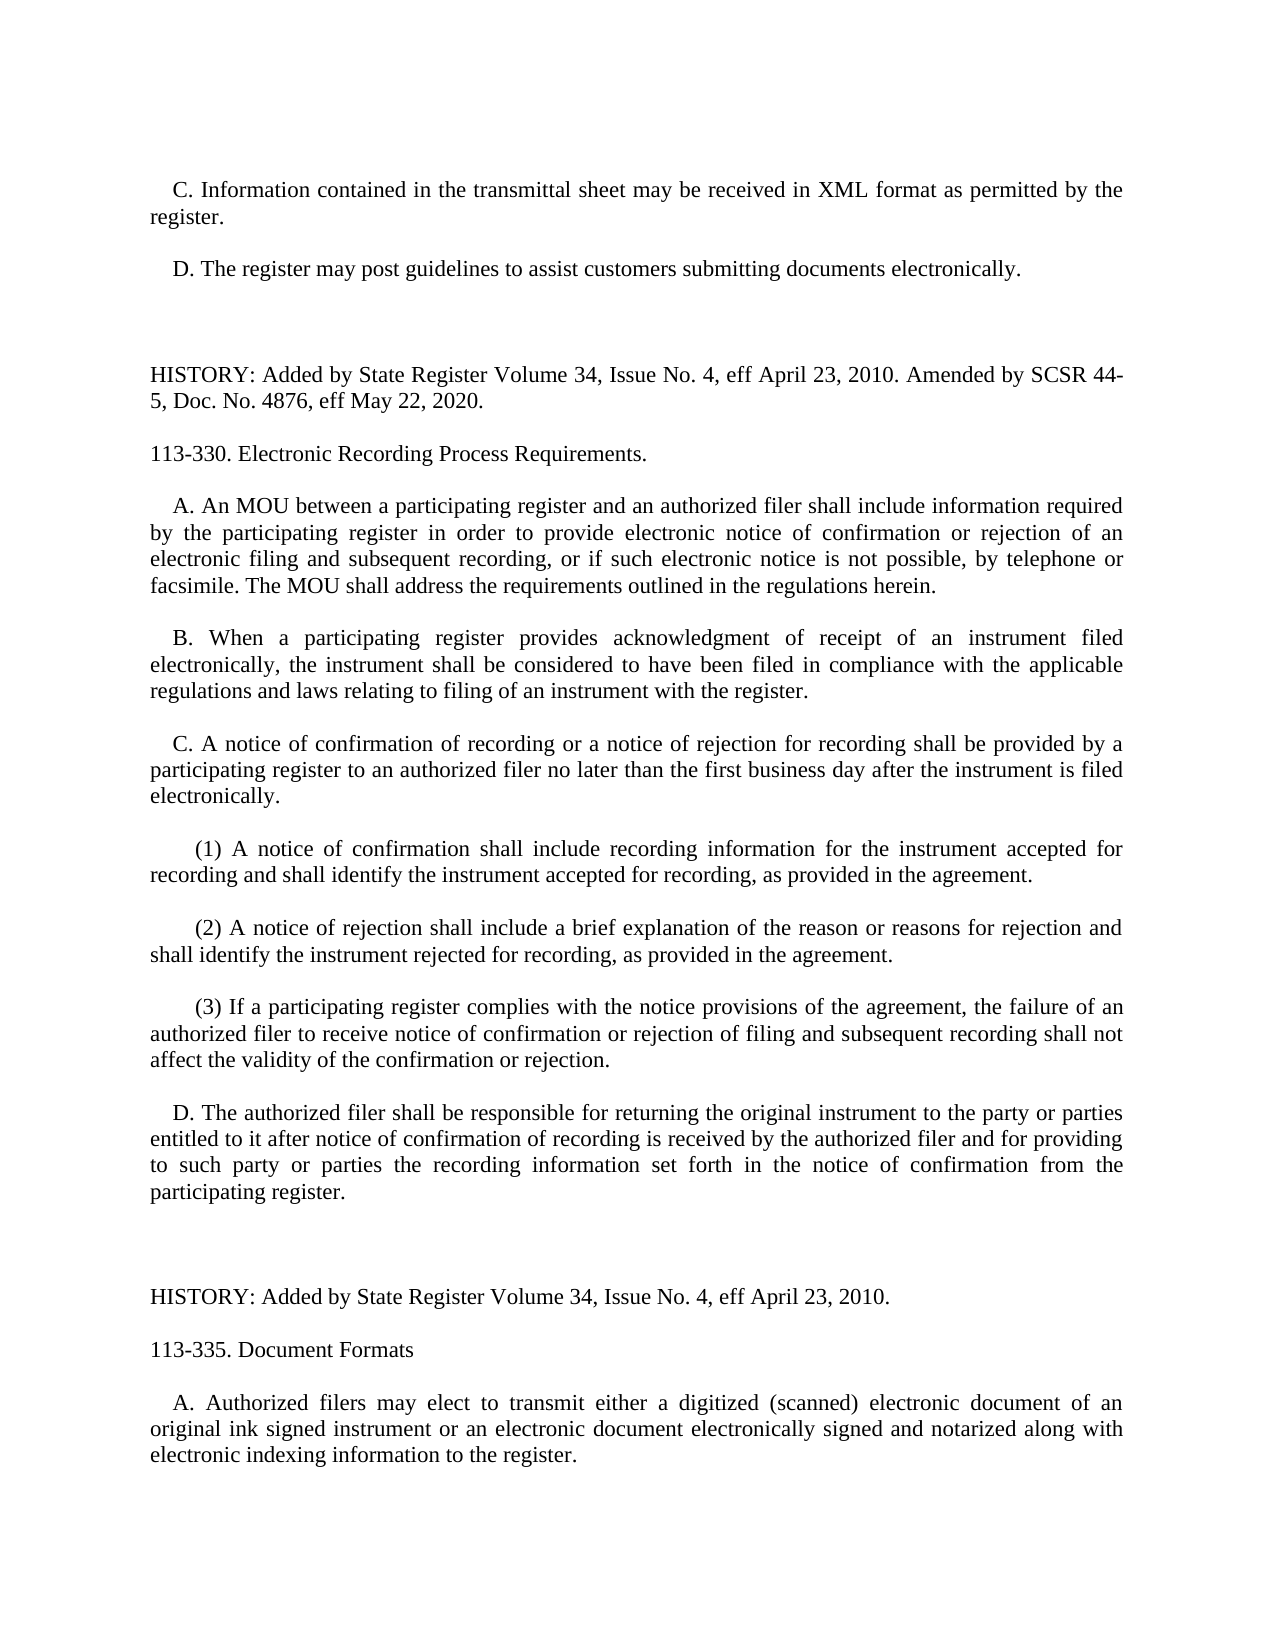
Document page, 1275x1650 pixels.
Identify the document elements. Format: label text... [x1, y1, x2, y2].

text (2) A notice of rejection shall include a brief explanation of the reason or reasons for rejection and shall identify the instrument rejected for recording, as provided in the agreement. [150, 914, 1125, 967]
text (3) If a participating register complies with the notice provisions of the agreement, the failure of an authorized filer to receive notice of confirmation or rejection of filing and subsequent recording shall not affect the validity of the confirmation or rejection. [150, 993, 1125, 1072]
text D. The authorized filer shall be responsible for returning the original instrument to the party or parties entitled to it after notice of confirmation of recording is received by the authorized filer and for providing to such party or parties the recording information set forth in the notice of confirmation from the participating register. [150, 1099, 1125, 1204]
text HISTORY: Added by State Register Volume 34, Issue No. 4, eff April 23, 2010. [150, 1283, 1125, 1309]
text 113-330. Electronic Recording Process Requirements. [150, 440, 1125, 466]
text C. Information contained in the transmittal sheet may be received in XML format as permitted by the register. [150, 176, 1125, 229]
text 113-335. Document Formats [150, 1336, 1125, 1362]
text B. When a participating register provides acknowledgment of receipt of an instrument filed electronically, the instrument shall be considered to have been filed in compliance with the applicable regulations and laws relating to filing of an instrument with the register. [150, 624, 1125, 703]
text HISTORY: Added by State Register Volume 34, Issue No. 4, eff April 23, 2010. Amended by SCSR 44-5, Doc. No. 4876, eff May 22, 2020. [150, 361, 1125, 413]
text A. Authorized filers may elect to transmit either a digitized (scanned) electronic document of an original ink signed instrument or an electronic document electronically signed and notarized along with electronic indexing information to the register. [150, 1389, 1125, 1468]
text C. A notice of confirmation of recording or a notice of rejection for recording shall be provided by a participating register to an authorized filer no later than the first business day after the instrument is filed electronically. [150, 730, 1125, 809]
text (1) A notice of confirmation shall include recording information for the instrument accepted for recording and shall identify the instrument accepted for recording, as provided in the agreement. [150, 835, 1125, 888]
text A. An MOU between a participating register and an authorized filer shall include information required by the participating register in order to provide electronic notice of confirmation or rejection of an electronic filing and subsequent recording, or if such electronic notice is not possible, by telephone or facsimile. The MOU shall address the requirements outlined in the regulations herein. [150, 493, 1125, 598]
text D. The register may post guidelines to assist customers submitting documents electronically. [150, 255, 1125, 282]
